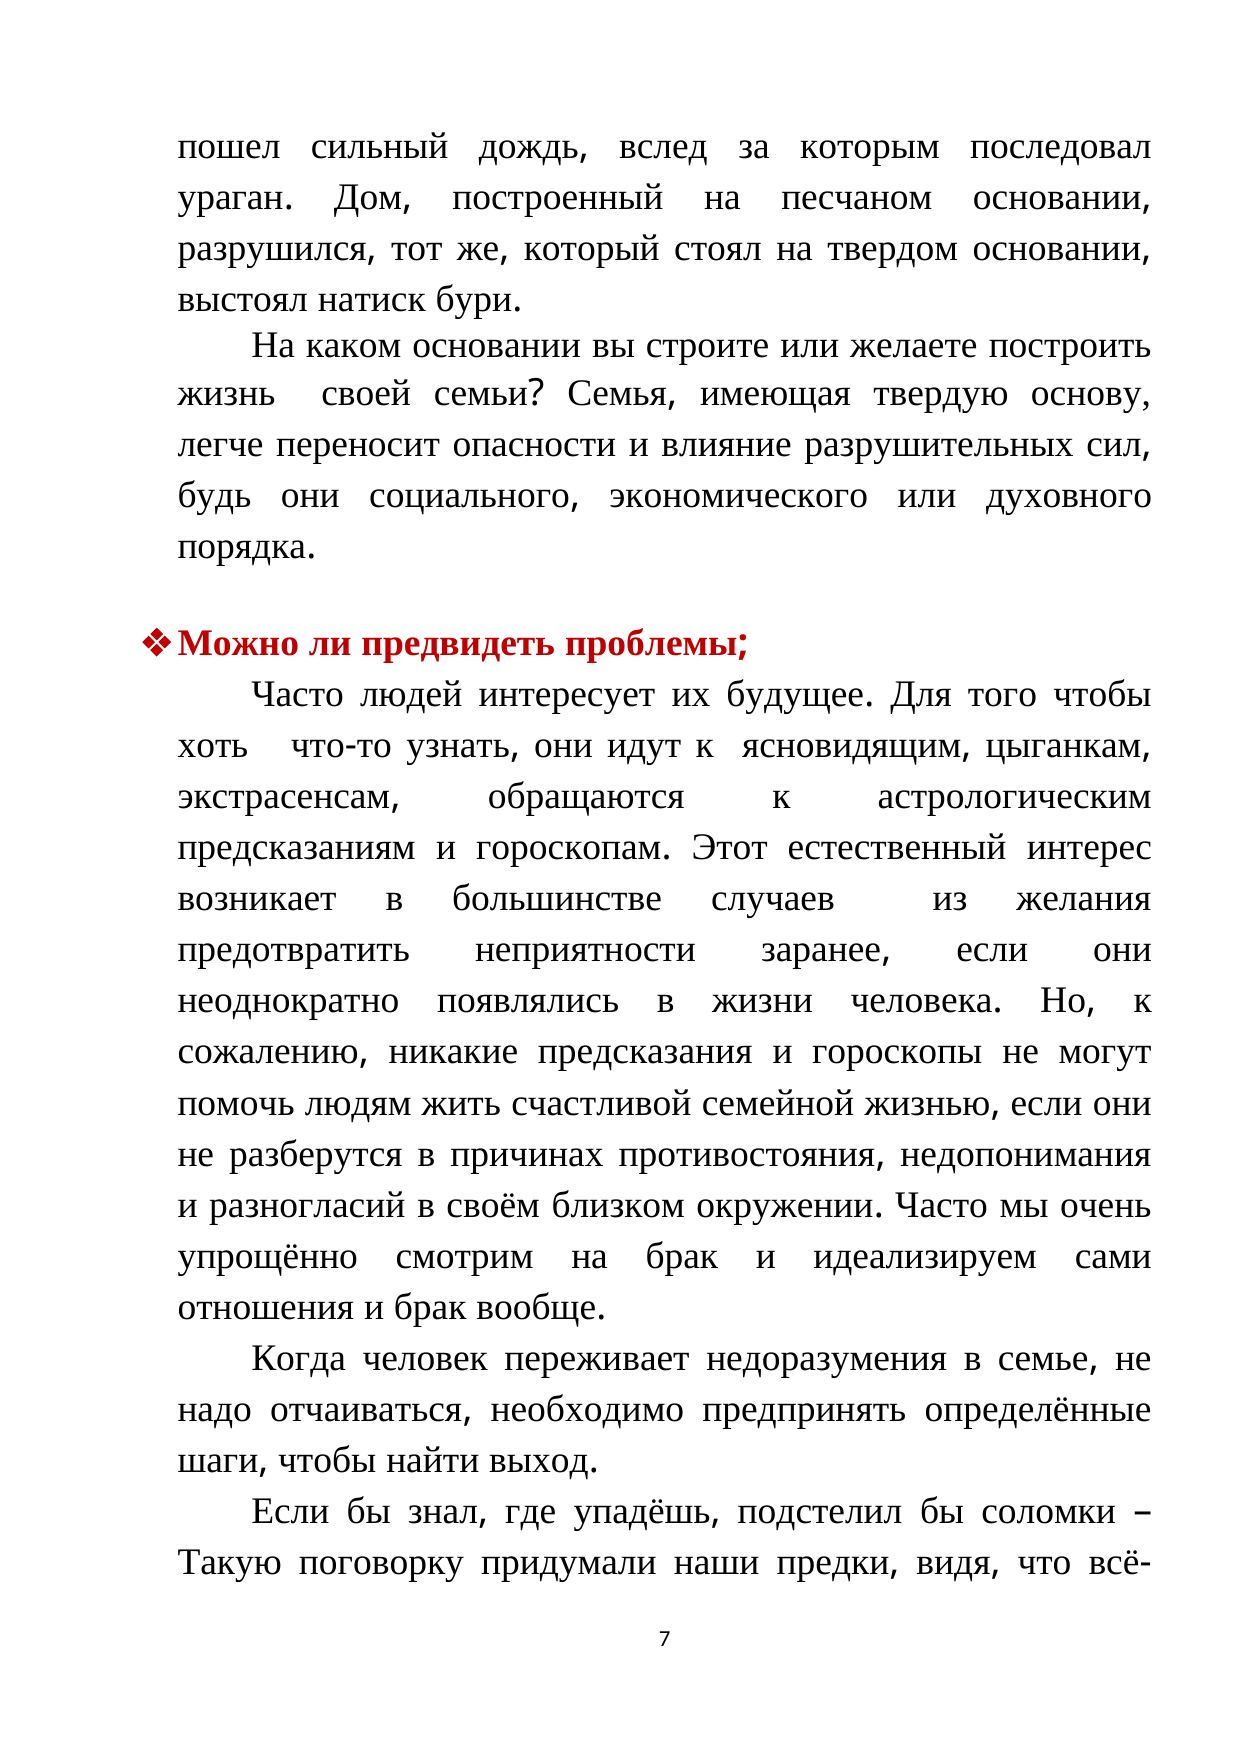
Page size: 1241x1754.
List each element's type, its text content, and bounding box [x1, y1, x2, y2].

text Часто людей интересует их будущее. Для того чтобы хоть что-то узнать, они идут к ясновидящим, цыганкам, экстрасенсам, обращаются к астрологическим предсказаниям и гороскопам. Этот естественный интерес возникает в большинстве случаев из желания предотвратить неприятности заранее, если они неоднократно появлялись в жизни человека. Но, к сожалению, никакие предсказания и гороскопы не могут помочь людям жить счастливой семейной жизнью, если они не разберутся в причинах противостояния, недопонимания и разногласий в своём близком окружении. Часто мы очень упрощённо смотрим на брак и идеализируем сами отношения и брак вообще. [177, 666, 1152, 1330]
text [177, 1483, 1152, 1585]
text Когда человек переживает недоразумения в семье, не надо отчаиваться, необходимо предпринять определённые шаги, чтобы найти выход. [177, 1330, 1152, 1483]
list Можно ли предвидеть проблемы; [140, 615, 1152, 666]
text На каком основании вы строите или желаете построить жизнь своей семьи? Семья, имеющая твердую основу, легче переносит опасности и влияние разрушительных сил, будь они социального, экономического или духовного порядка. [177, 322, 1152, 569]
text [177, 118, 1152, 322]
